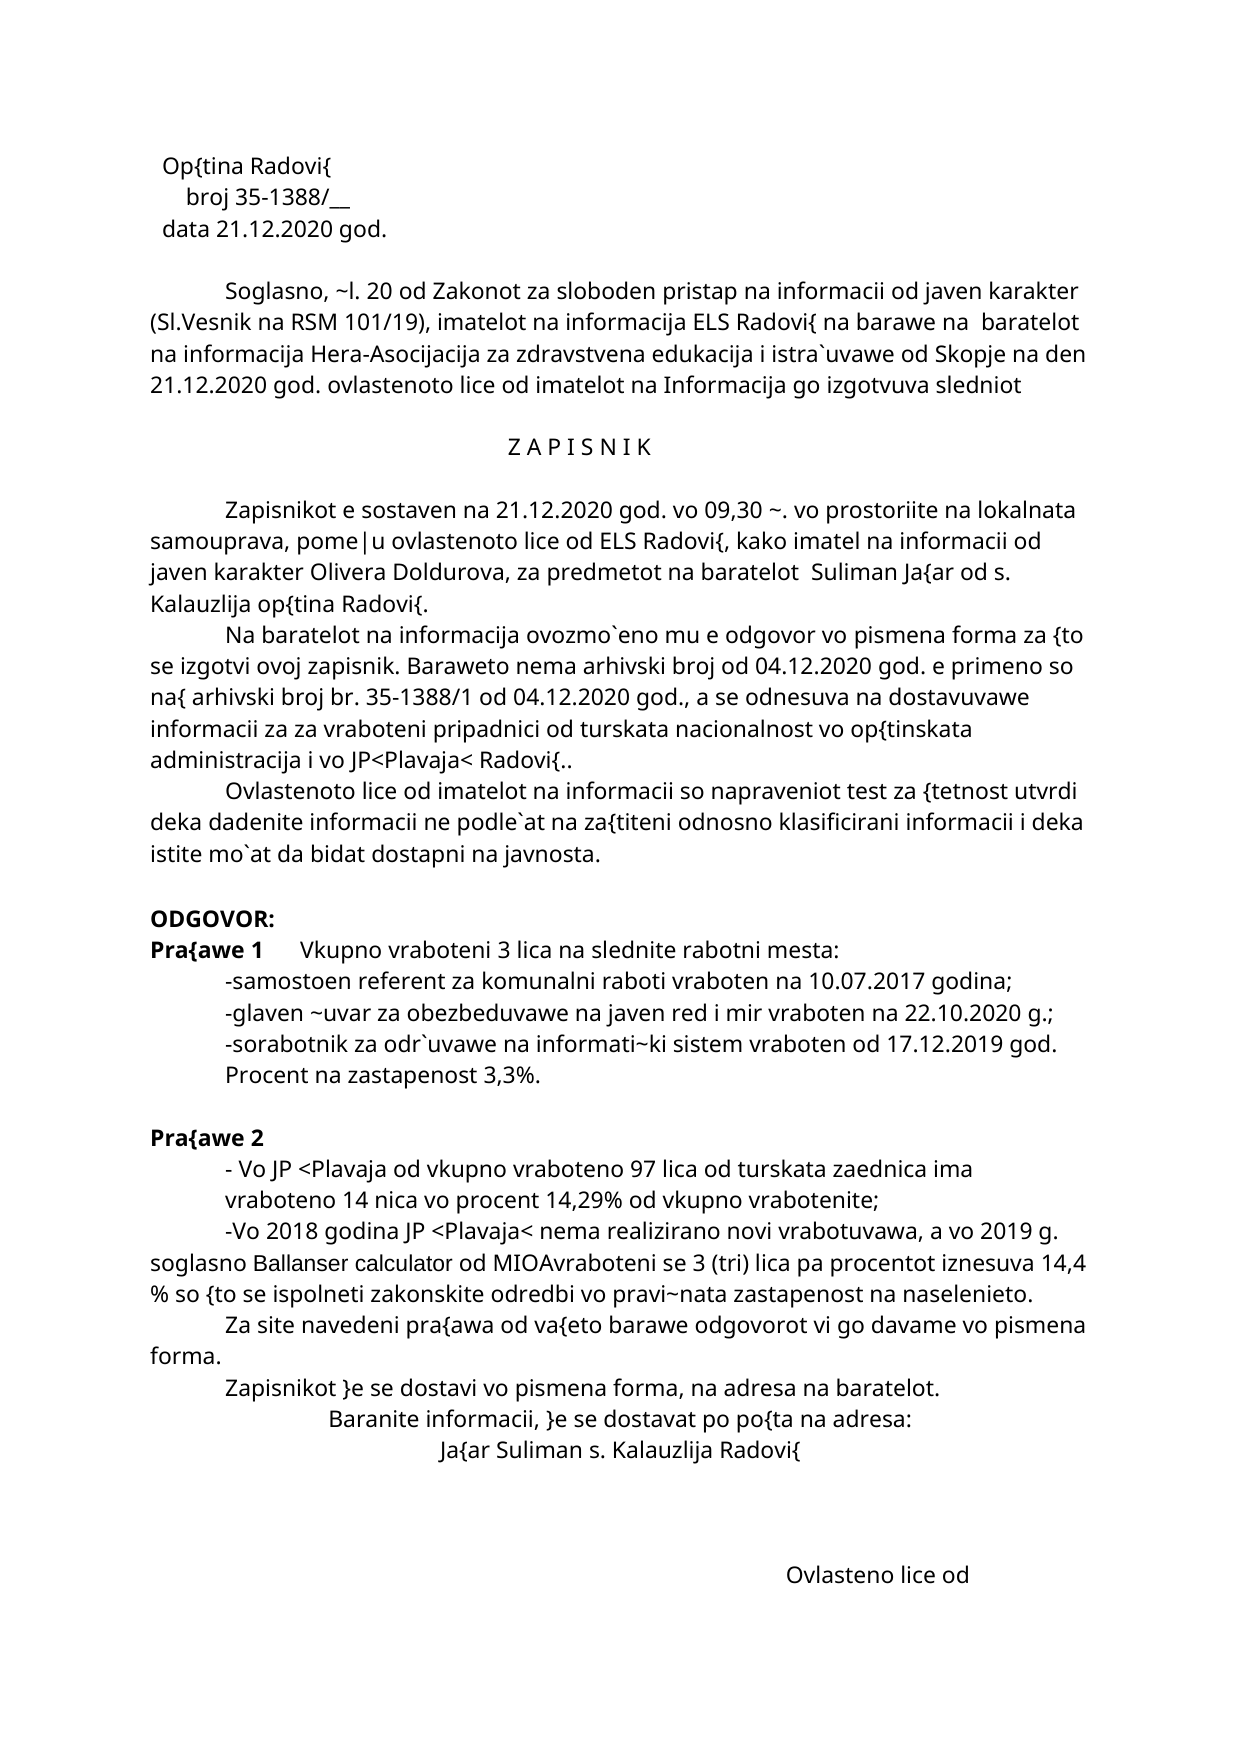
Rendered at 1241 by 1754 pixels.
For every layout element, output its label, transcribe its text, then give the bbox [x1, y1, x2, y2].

text Za site navedeni pra{awa od va{eto barawe odgovorot vi go davame vo pismena forma. [150, 1309, 1090, 1372]
text -Vo 2018 godina JP <Plavaja< nema realizirano novi vrabotuvawa, a vo 2019 g. soglasno Ballanser calculator od MIOAvraboteni se 3 (tri) lica pa procentot iznesuva 14,4 % so {to se ispolneti zakonskite odredbi vo pravi~nata zastapenost na naselenieto. [150, 1215, 1090, 1309]
text Z A P I S N I K [150, 431, 1090, 462]
text broj 35-1388/__ [150, 181, 1090, 212]
text -glaven ~uvar za obezbeduvawe na javen red i mir vraboten na 22.10.2020 g.; [150, 997, 1090, 1028]
text Na baratelot na informacija ovozmo`eno mu e odgovor vo pismena forma za {to se izgotvi ovoj zapisnik. Baraweto nema arhivski broj od 04.12.2020 god. e primeno so na{ arhivski broj br. 35-1388/1 od 04.12.2020 god., a se odnesuva na dostavuvawe informacii za za vraboteni pripadnici od turskata nacionalnost vo op{tinskata administracija i vo JP<Plavaja< Radovi{.. [150, 619, 1090, 775]
text Op{tina Radovi{ [150, 150, 1090, 181]
text Ovlasteno lice od [150, 1559, 1090, 1590]
text Pra{awe 2 [150, 1122, 1090, 1153]
text -samostoen referent za komunalni raboti vraboten na 10.07.2017 godina; [150, 965, 1090, 997]
text -sorabotnik za odr`uvawe na informati~ki sistem vraboten od 17.12.2019 god. [225, 1028, 1090, 1059]
text Pra{awe 1 Vkupno vraboteni 3 lica na slednite rabotni mesta: [150, 934, 1090, 965]
text ODGOVOR: [150, 903, 1090, 934]
text Procent na zastapenost 3,3%. [225, 1059, 1090, 1090]
text Zapisnikot }e se dostavi vo pismena forma, na adresa na baratelot. [150, 1372, 1090, 1403]
text Soglasno, ~l. 20 od Zakonot za sloboden pristap na informacii od javen karakter (Sl.Vesnik na RSM 101/19), imatelot na informacija ELS Radovi{ na barawe na baratelot na informacija Hera-Asocijacija za zdravstvena edukacija i istra`uvawe od Skopje na den 21.12.2020 god. ovlastenoto lice od imatelot na Informacija go izgotvuva sledniot [150, 275, 1090, 400]
text data 21.12.2020 god. [150, 212, 1090, 244]
text Ovlastenoto lice od imatelot na informacii so napraveniot test za {tetnost utvrdi deka dadenite informacii ne podle`at na za{titeni odnosno klasificirani informacii i deka istite mo`at da bidat dostapni na javnosta. [150, 775, 1090, 869]
text Zapisnikot e sostaven na 21.12.2020 god. vo 09,30 ~. vo prostoriite na lokalnata samouprava, pome|u ovlastenoto lice od ELS Radovi{, kako imatel na informacii od javen karakter Olivera Doldurova, za predmetot na baratelot Suliman Ja{ar od s. Kalauzlija op{tina Radovi{. [150, 494, 1090, 619]
text Baranite informacii, }e se dostavat po po{ta na adresa: [150, 1403, 1090, 1434]
text Ja{ar Suliman s. Kalauzlija Radovi{ [150, 1434, 1090, 1465]
text - Vo JP <Plavaja od vkupno vraboteno 97 lica od turskata zaednica ima vraboteno 14 nica vo procent 14,29% od vkupno vrabotenite; [225, 1153, 1090, 1215]
